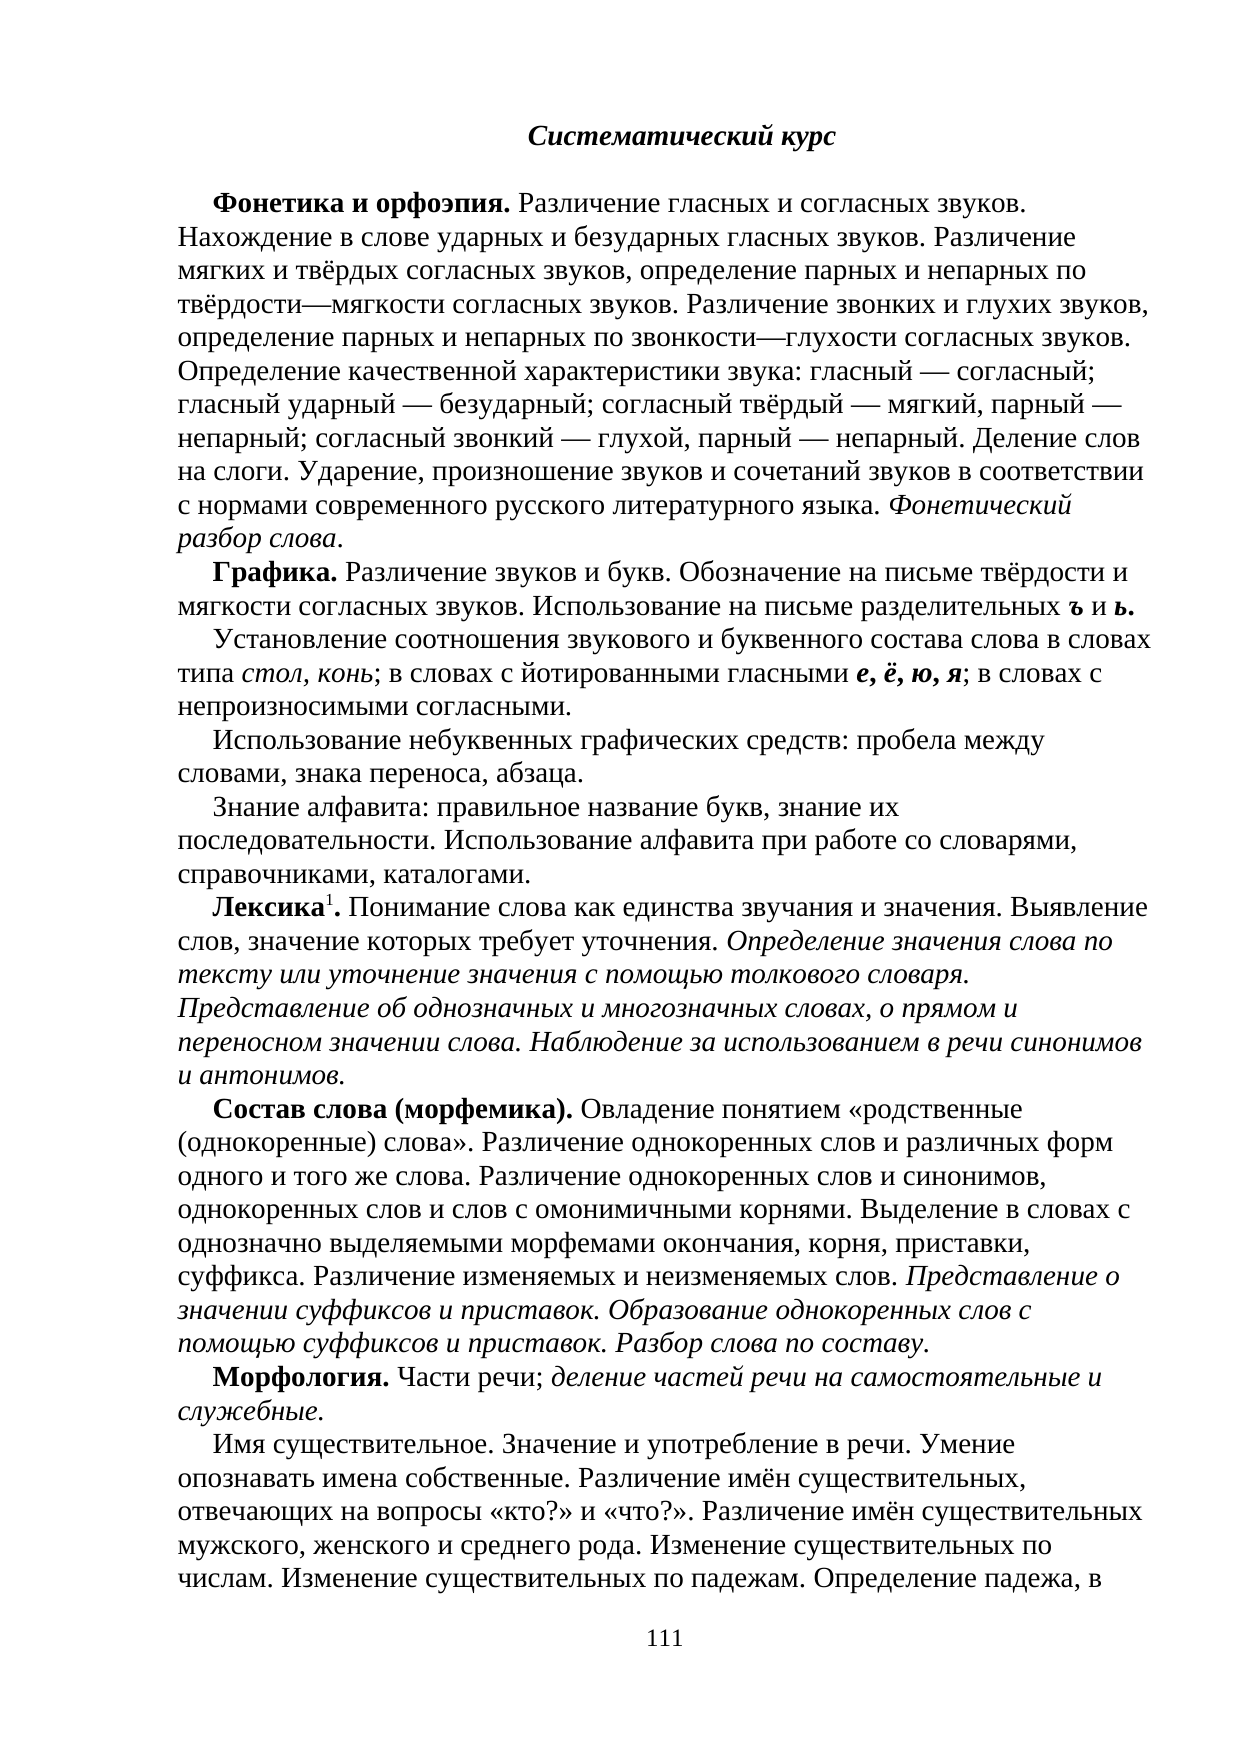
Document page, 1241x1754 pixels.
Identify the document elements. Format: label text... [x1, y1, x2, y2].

text Систематический курс [177, 118, 1152, 152]
text Знание алфавита: правильное название букв, знание их последовательности. Использование алфавита при работе со словарями, справочниками, каталогами. [177, 789, 1152, 889]
text Графика. Различение звуков и букв. Обозначение на письме твёрдости и мягкости согласных звуков. Использование на письме разделительных ъ и ь. [177, 554, 1152, 621]
text Установление соотношения звукового и буквенного состава слова в словах типа стол, конь; в словах с йотированными гласными е, ё, ю, я; в словах с непроизносимыми согласными. [177, 621, 1152, 722]
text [177, 1426, 1152, 1594]
text Лексика1. Понимание слова как единства звучания и значения. Выявление слов, значение которых требует уточнения. Определение значения слова по тексту или уточнение значения с помощью толкового словаря. Представление об однозначных и многозначных словах, о прямом и переносном значении слова. Наблюдение за использованием в речи синонимов и антонимов. [177, 889, 1152, 1091]
text Использование небуквенных графических средств: пробела между словами, знака переноса, абзаца. [177, 722, 1152, 789]
text Морфология. Части речи; деление частей речи на самостоятельные и служебные. [177, 1359, 1152, 1426]
text Состав слова (морфемика). Овладение понятием «родственные (однокоренные) слова». Различение однокоренных слов и различных форм одного и того же слова. Различение однокоренных слов и синонимов, однокоренных слов и слов с омонимичными корнями. Выделение в словах с однозначно выделяемыми морфемами окончания, корня, приставки, суффикса. Различение изменяемых и неизменяемых слов. Представление о значении суффиксов и приставок. Образование однокоренных слов с помощью суффиксов и приставок. Разбор слова по составу. [177, 1091, 1152, 1359]
text Фонетика и орфоэпия. Различение гласных и согласных звуков. Нахождение в слове ударных и безударных гласных звуков. Различение мягких и твёрдых согласных звуков, определение парных и непарных по твёрдости—мягкости согласных звуков. Различение звонких и глухих звуков, определение парных и непарных по звонкости—глухости согласных звуков. Определение качественной характеристики звука: гласный — согласный; гласный ударный — безударный; согласный твёрдый — мягкий, парный — непарный; согласный звонкий — глухой, парный — непарный. Деление слов на слоги. Ударение, произношение звуков и сочетаний звуков в соответствии с нормами современного русского литературного языка. Фонетический разбор слова. [177, 185, 1152, 554]
